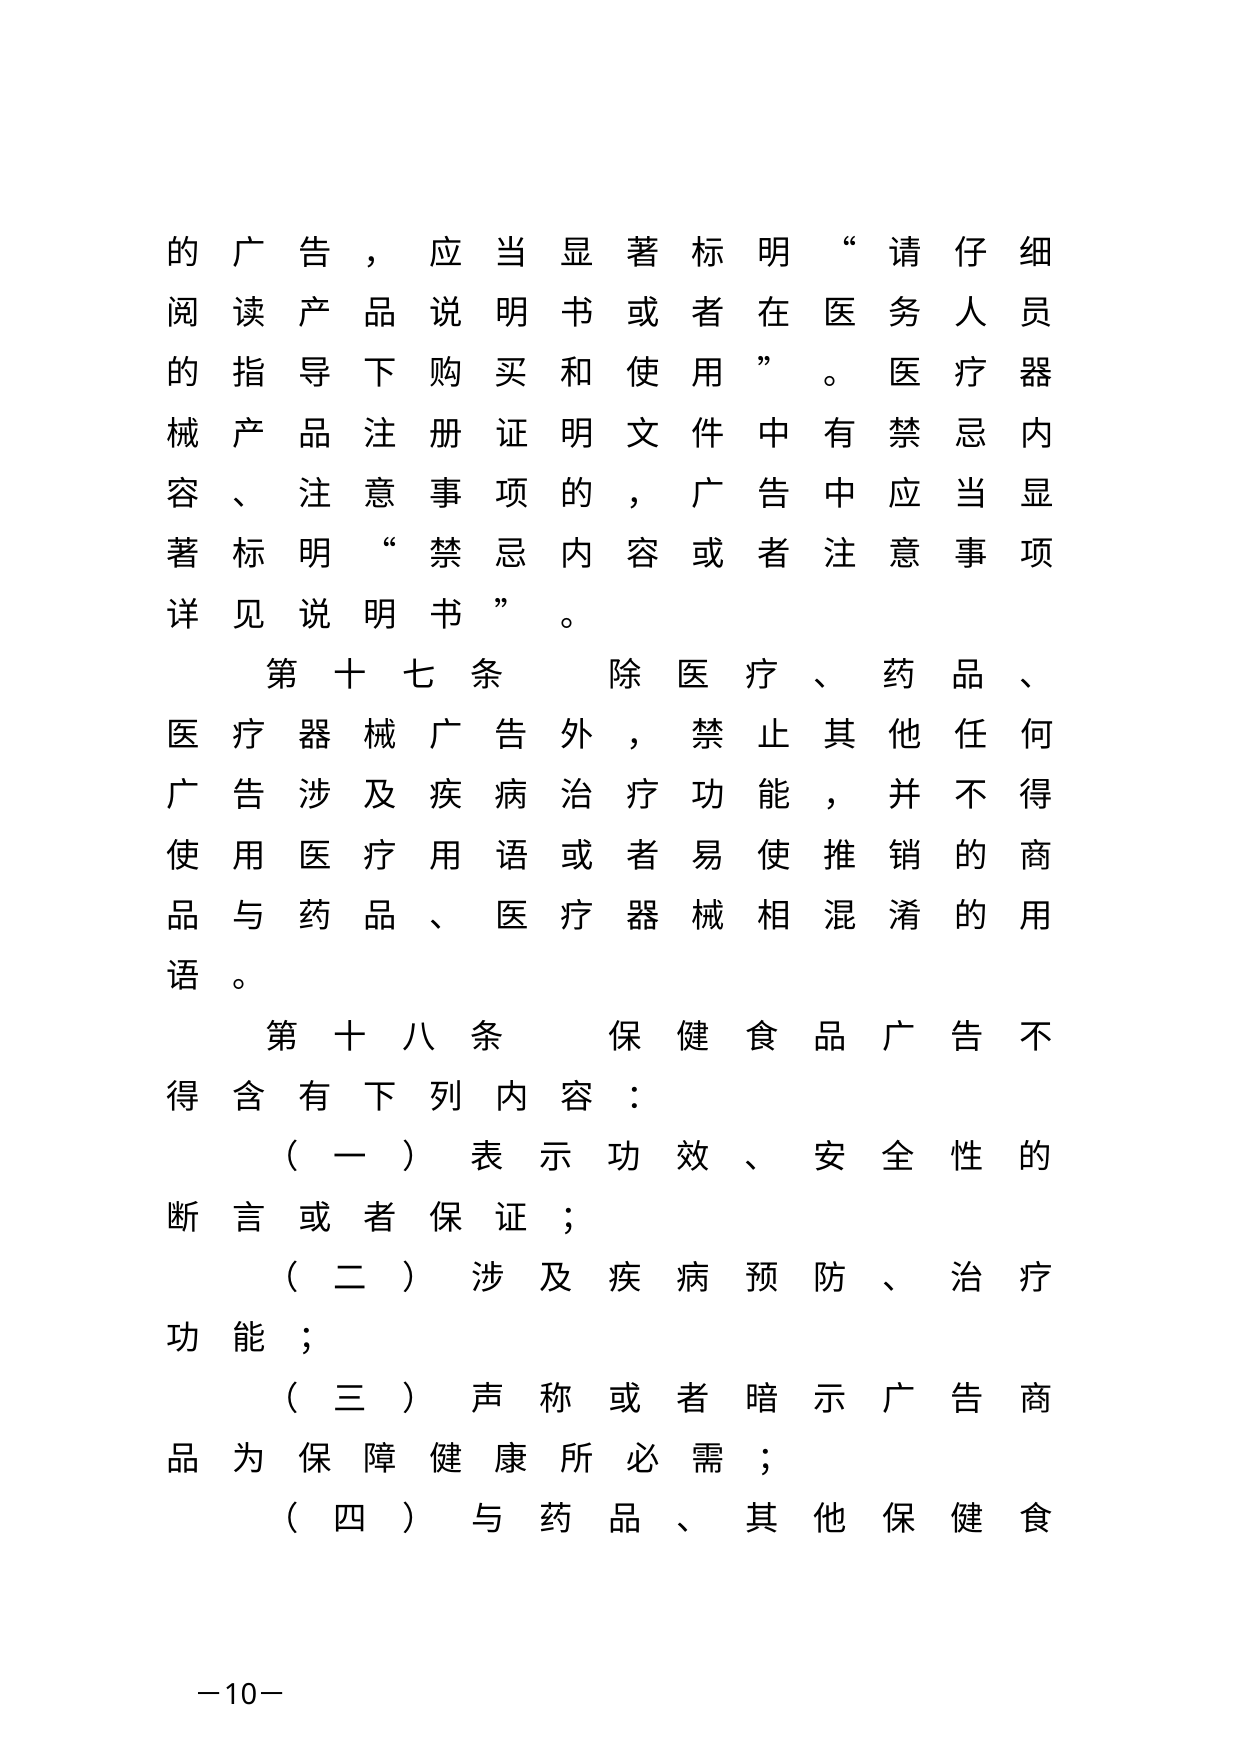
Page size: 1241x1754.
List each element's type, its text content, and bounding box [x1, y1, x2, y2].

text 第十八条 保健食品广告不得含有下列内容： [167, 1003, 1085, 1124]
text （一）表示功效、安全性的断言或者保证； [167, 1124, 1085, 1245]
text （四）与药品、其他保健食品进行比较； [167, 1486, 1085, 1546]
text （二）涉及疾病预防、治疗功能； [167, 1245, 1085, 1365]
text （三）声称或者暗示广告商品为保障健康所必需； [167, 1365, 1085, 1486]
text 第十七条 除医疗、药品、医疗器械广告外，禁止其他任何广告涉及疾病治疗功能，并不得使用医疗用语或者易使推销的商品与药品、医疗器械相混淆的用语。 [167, 642, 1085, 1003]
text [167, 219, 1085, 642]
